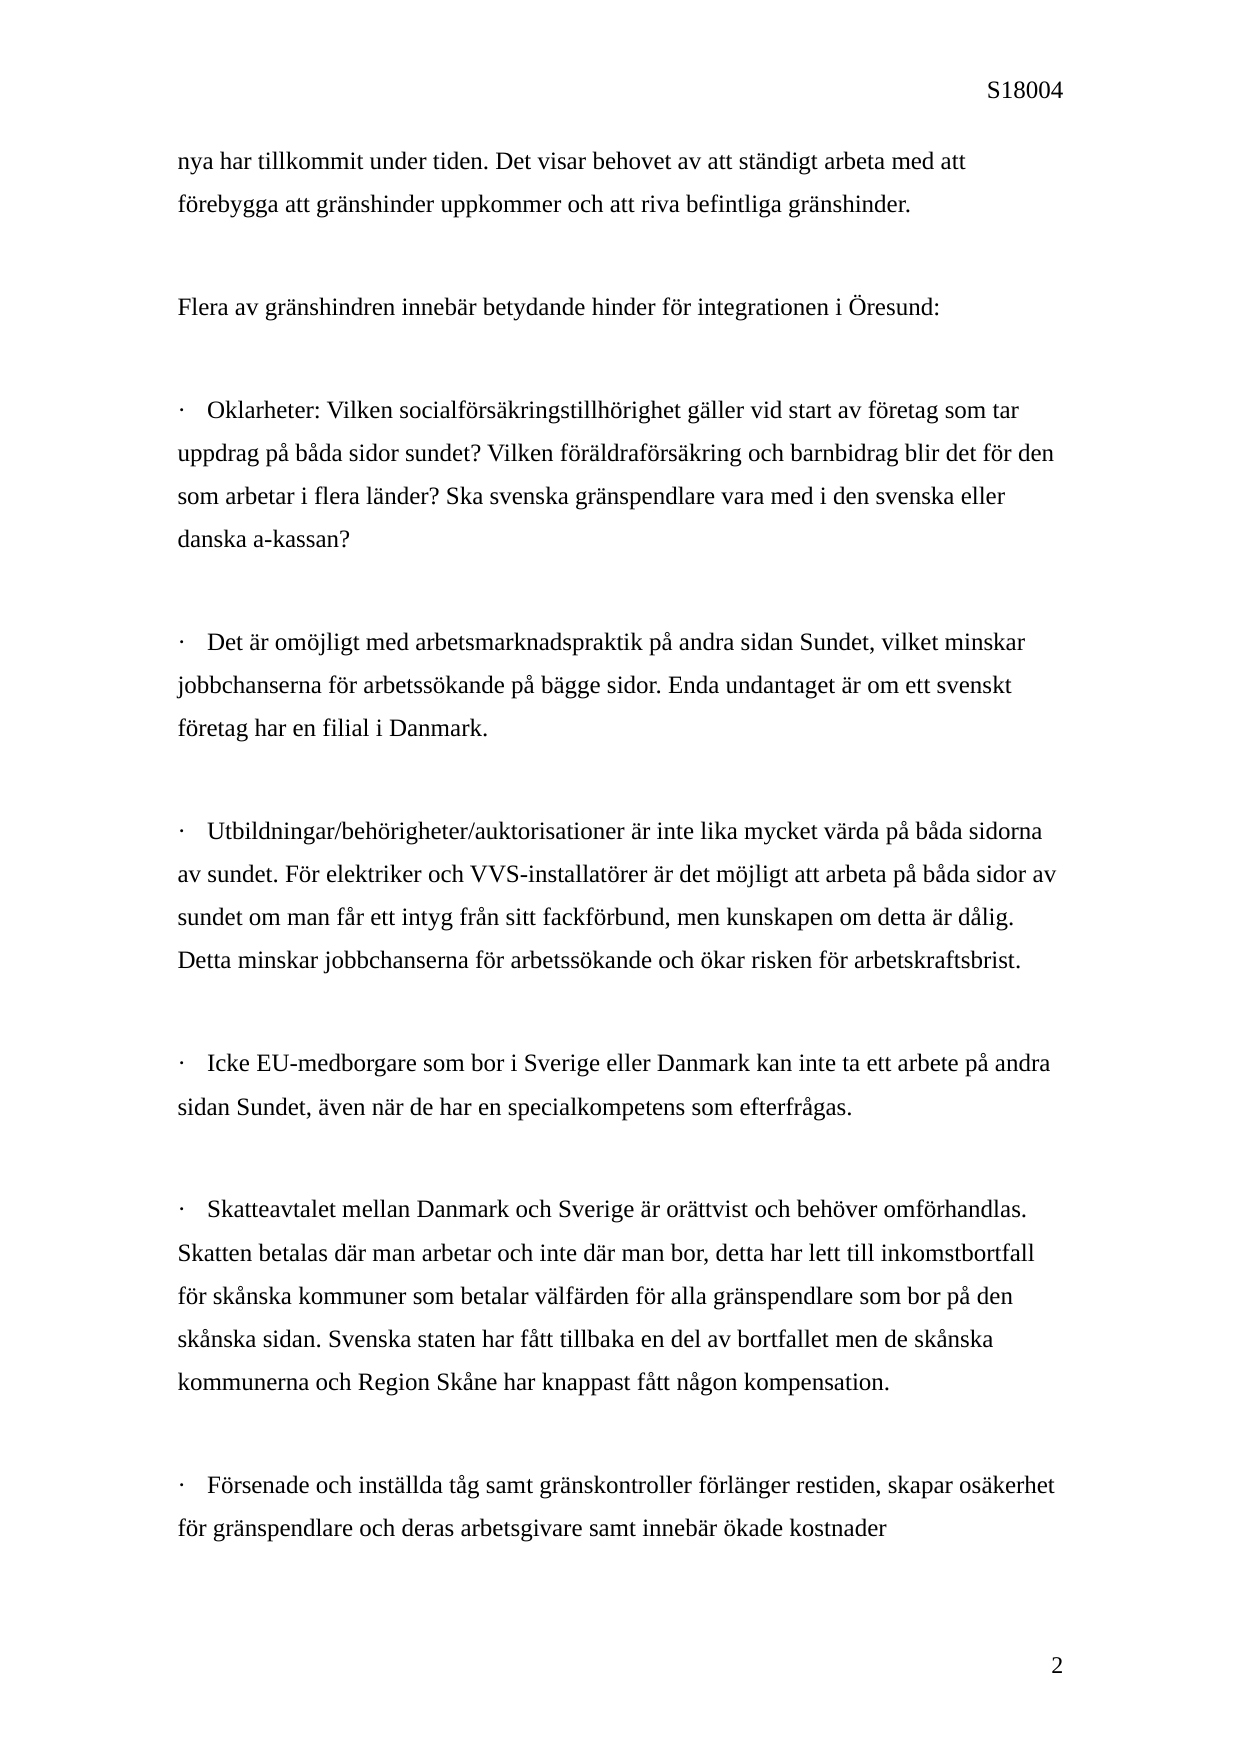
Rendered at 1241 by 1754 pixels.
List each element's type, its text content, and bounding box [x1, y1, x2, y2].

text · Utbildningar/behörigheter/auktorisationer är inte lika mycket värda på båda sidorna av sundet. För elektriker och VVS-installatörer är det möjligt att arbeta på båda sidor av sundet om man får ett intyg från sitt fackförbund, men kunskapen om detta är dålig. Detta minskar jobbchanserna för arbetssökande och ökar risken för arbetskraftsbrist. [177, 816, 1063, 974]
text · Det är omöjligt med arbetsmarknadspraktik på andra sidan Sundet, vilket minskar jobbchanserna för arbetssökande på bägge sidor. Enda undantaget är om ett svenskt företag har en filial i Danmark. [177, 627, 1063, 742]
text Flera av gränshindren innebär betydande hinder för integrationen i Öresund: [177, 292, 1063, 321]
text · Oklarheter: Vilken socialförsäkringstillhörighet gäller vid start av företag som tar uppdrag på båda sidor sundet? Vilken föräldraförsäkring och barnbidrag blir det för den som arbetar i flera länder? Ska svenska gränspendlare vara med i den svenska eller danska a-kassan? [177, 395, 1063, 553]
text · Icke EU-medborgare som bor i Sverige eller Danmark kan inte ta ett arbete på andra sidan Sundet, även när de har en specialkompetens som efterfrågas. [177, 1048, 1063, 1120]
text · Försenade och inställda tåg samt gränskontroller förlänger restiden, skapar osäkerhet för gränspendlare och deras arbetsgivare samt innebär ökade kostnader [177, 1470, 1063, 1542]
text · Skatteavtalet mellan Danmark och Sverige är orättvist och behöver omförhandlas. Skatten betalas där man arbetar och inte där man bor, detta har lett till inkomstbortfall för skånska kommuner som betalar välfärden för alla gränspendlare som bor på den skånska sidan. Svenska staten har fått tillbaka en del av bortfallet men de skånska kommunerna och Region Skåne har knappast fått någon kompensation. [177, 1194, 1063, 1396]
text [177, 146, 1063, 218]
